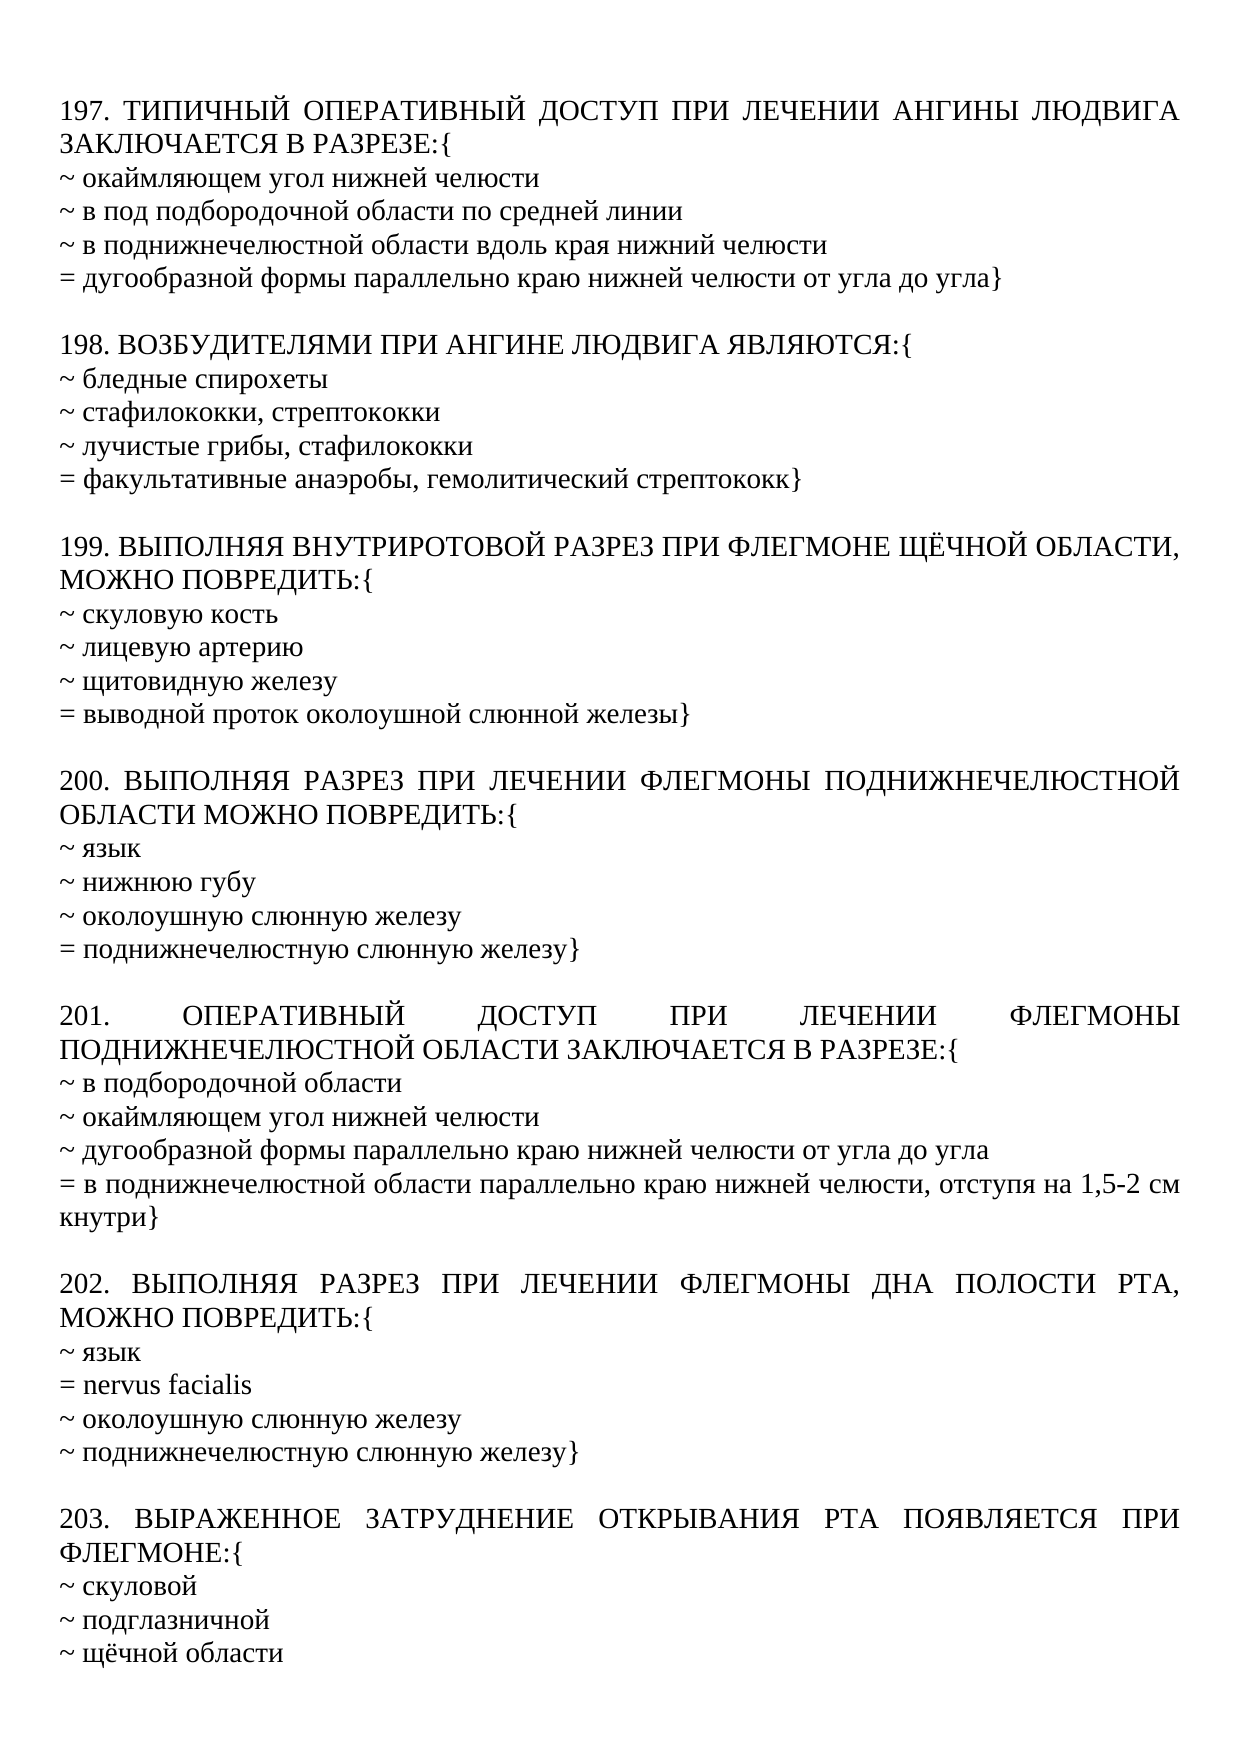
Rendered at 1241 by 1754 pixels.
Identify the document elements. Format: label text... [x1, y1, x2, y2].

text ~ язык [59, 831, 1181, 864]
text ~ щитовидную железу [59, 663, 1181, 696]
text = факультативные анаэробы, гемолитический стрептококк} [59, 462, 1181, 495]
text ~ бледные спирохеты [59, 361, 1181, 394]
text ~ дугообразной формы параллельно краю нижней челюсти от угла до угла [59, 1132, 1181, 1166]
text 200. ВЫПОЛНЯЯ РАЗРЕЗ ПРИ ЛЕЧЕНИИ ФЛЕГМОНЫ ПОДНИЖНЕЧЕЛЮСТНОЙ ОБЛАСТИ МОЖНО ПОВРЕДИТЬ:{ [59, 763, 1181, 831]
text ~ в подбородочной области [59, 1065, 1181, 1099]
text 199. ВЫПОЛНЯЯ ВНУТРИРОТОВОЙ РАЗРЕЗ ПРИ ФЛЕГМОНЕ ЩЁЧНОЙ ОБЛАСТИ, МОЖНО ПОВРЕДИТЬ:{ [59, 529, 1181, 596]
text = поднижнечелюстную слюнную железу} [59, 931, 1181, 965]
text ~ подглазничной [59, 1602, 1181, 1636]
text ~ язык [59, 1334, 1181, 1367]
text = дугообразной формы параллельно краю нижней челюсти от угла до угла} [59, 260, 1181, 294]
text ~ щёчной области [59, 1636, 1181, 1669]
text ~ околоушную слюнную железу [59, 1401, 1181, 1434]
text ~ лицевую артерию [59, 629, 1181, 663]
text ~ лучистые грибы, стафилококки [59, 428, 1181, 462]
text ~ скуловой [59, 1568, 1181, 1602]
text 201. ОПЕРАТИВНЫЙ ДОСТУП ПРИ ЛЕЧЕНИИ ФЛЕГМОНЫ ПОДНИЖНЕЧЕЛЮСТНОЙ ОБЛАСТИ ЗАКЛЮЧАЕТСЯ В РАЗРЕЗЕ:{ [59, 998, 1181, 1065]
text 198. ВОЗБУДИТЕЛЯМИ ПРИ АНГИНЕ ЛЮДВИГА ЯВЛЯЮТСЯ:{ [59, 327, 1181, 361]
text 203. ВЫРАЖЕННОЕ ЗАТРУДНЕНИЕ ОТКРЫВАНИЯ РТА ПОЯВЛЯЕТСЯ ПРИ ФЛЕГМОНЕ:{ [59, 1501, 1181, 1568]
text ~ в поднижнечелюстной области вдоль края нижний челюсти [59, 227, 1181, 260]
text ~ скуловую кость [59, 596, 1181, 629]
text ~ стафилококки, стрептококки [59, 394, 1181, 428]
text ~ в под подбородочной области по средней линии [59, 193, 1181, 227]
text ~ окаймляющем угол нижней челюсти [59, 160, 1181, 193]
text ~ околоушную слюнную железу [59, 898, 1181, 931]
text 202. ВЫПОЛНЯЯ РАЗРЕЗ ПРИ ЛЕЧЕНИИ ФЛЕГМОНЫ ДНА ПОЛОСТИ РТА, МОЖНО ПОВРЕДИТЬ:{ [59, 1267, 1181, 1334]
text = nervus facialis [59, 1367, 1181, 1401]
text ~ поднижнечелюстную слюнную железу} [59, 1434, 1181, 1468]
text ~ окаймляющем угол нижней челюсти [59, 1099, 1181, 1132]
text 197. ТИПИЧНЫЙ ОПЕРАТИВНЫЙ ДОСТУП ПРИ ЛЕЧЕНИИ АНГИНЫ ЛЮДВИГА ЗАКЛЮЧАЕТСЯ В РАЗРЕЗЕ:{ [59, 93, 1181, 160]
text = в поднижнечелюстной области параллельно краю нижней челюсти, отступя на 1,5-2 см кнутри} [59, 1166, 1181, 1233]
text ~ нижнюю губу [59, 864, 1181, 898]
text = выводной проток околоушной слюнной железы} [59, 696, 1181, 730]
